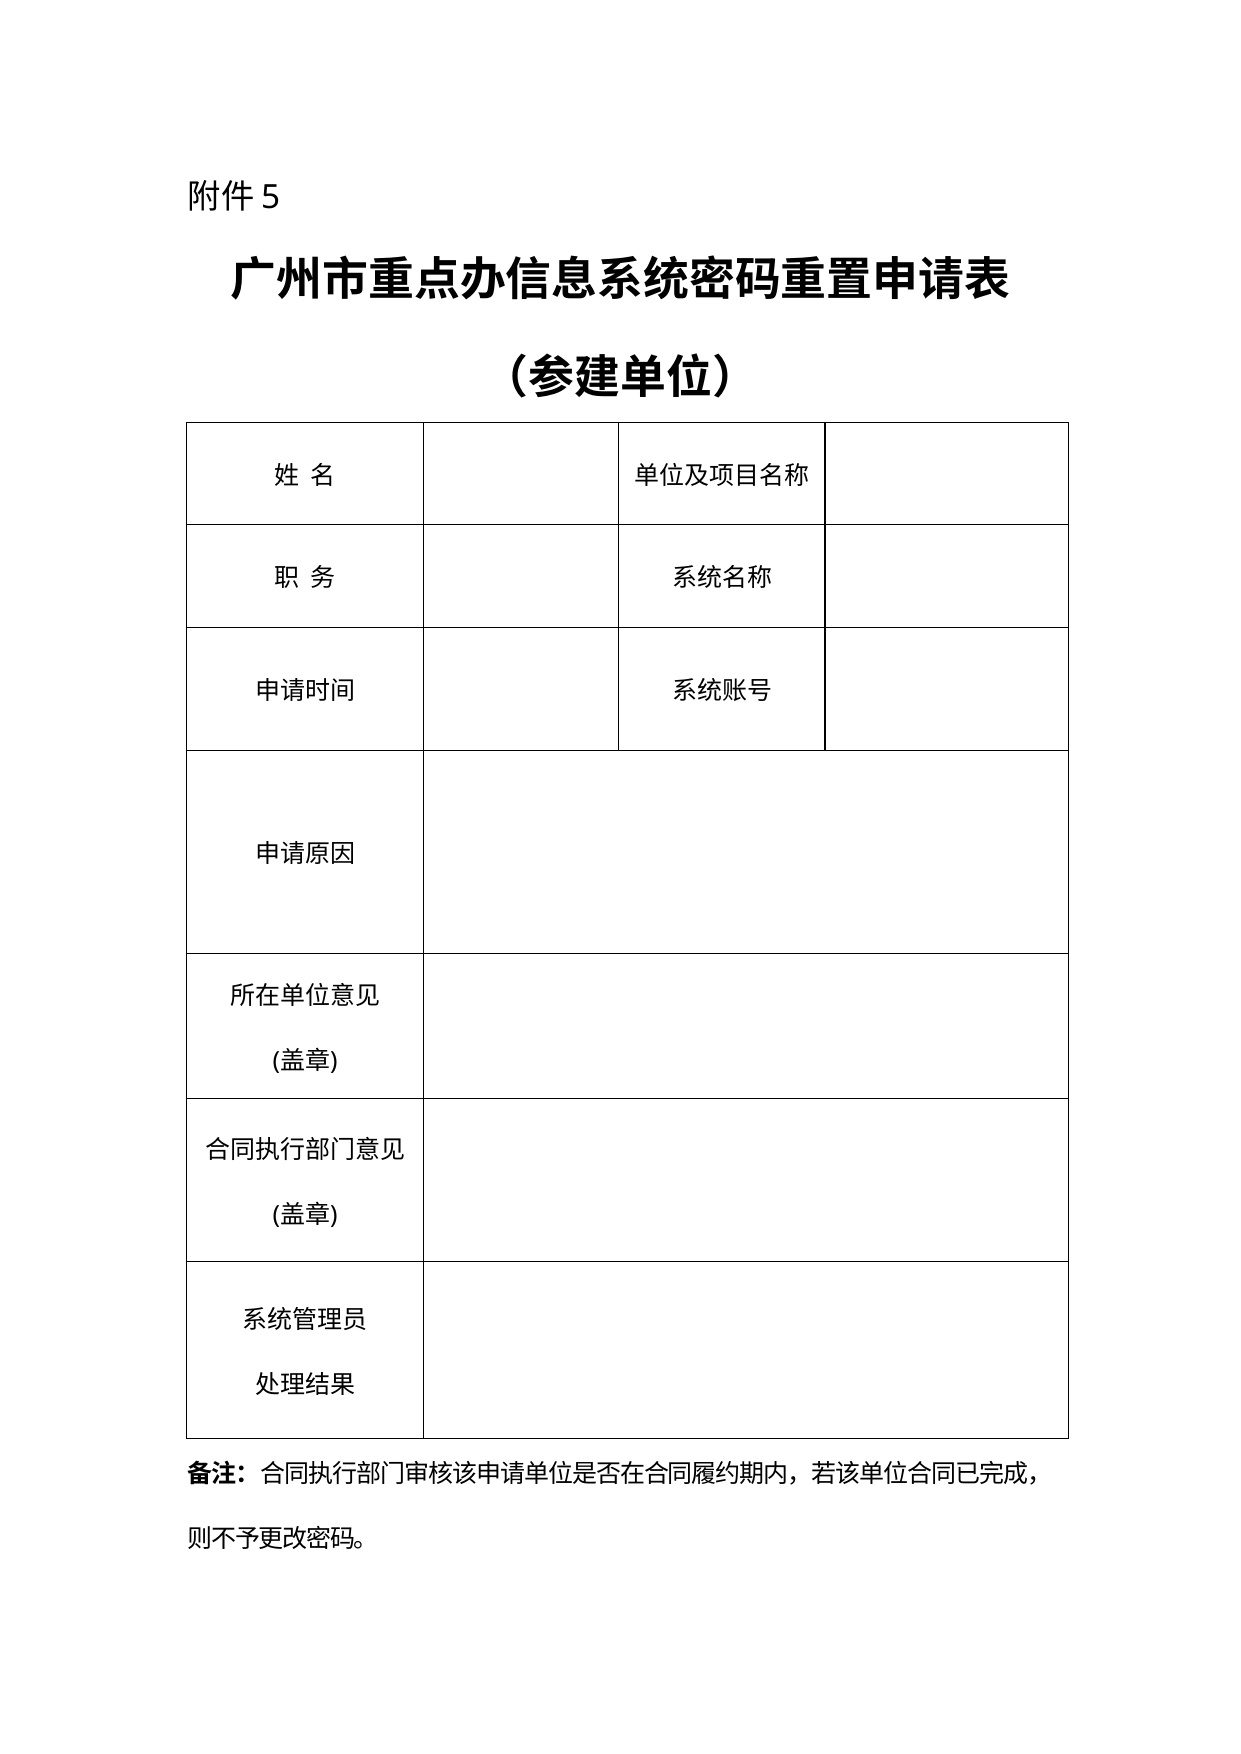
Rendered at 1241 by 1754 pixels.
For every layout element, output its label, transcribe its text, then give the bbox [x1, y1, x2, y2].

table_cell [424, 954, 1068, 1098]
table_cell 职 务 [187, 525, 423, 627]
table_cell 系统管理员 处理结果 [187, 1262, 423, 1438]
table_header 姓 名 [187, 423, 423, 523]
table_cell 所在单位意见 (盖章) [187, 954, 423, 1098]
text 广州市重点办信息系统密码重置申请表 [187, 227, 1053, 324]
table_cell [826, 525, 1068, 627]
table_cell 合同执行部门意见 (盖章) [187, 1099, 423, 1261]
table_cell [424, 525, 618, 627]
table_header [424, 423, 618, 523]
table_cell [424, 628, 618, 750]
text （参建单位） [187, 324, 1053, 422]
table_cell 系统名称 [619, 525, 824, 627]
table_cell [826, 628, 1068, 750]
table_cell 申请原因 [187, 751, 423, 953]
table_cell [424, 1099, 1068, 1261]
table_header 单位及项目名称 [619, 423, 824, 523]
table_cell 申请时间 [187, 628, 423, 750]
table_cell [424, 1262, 1068, 1438]
table_cell [424, 751, 1068, 953]
text 备注：合同执行部门审核该申请单位是否在合同履约期内，若该单位合同已完成，则不予更改密码。 [187, 1439, 1053, 1569]
text 附件5 [187, 162, 1053, 227]
table_cell 系统账号 [619, 628, 824, 750]
table_header [826, 423, 1068, 523]
